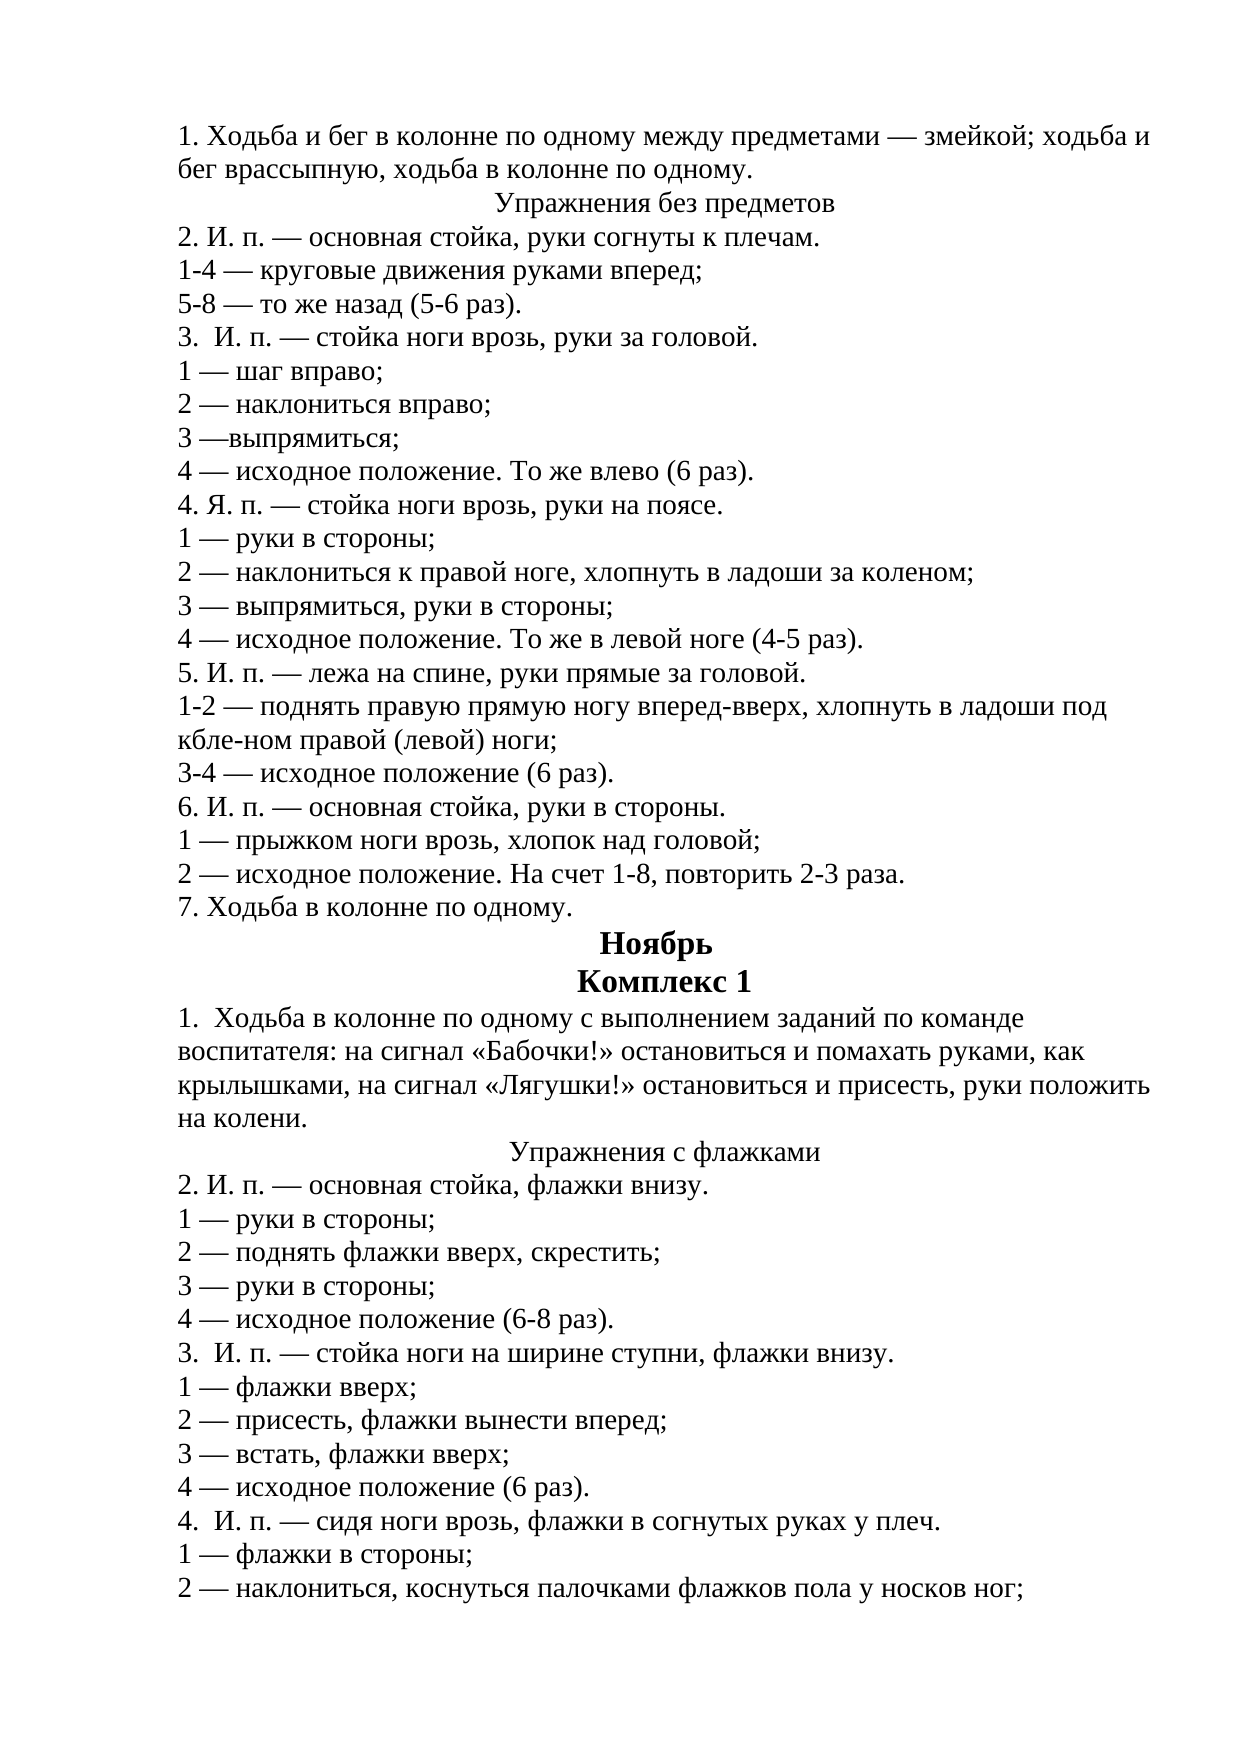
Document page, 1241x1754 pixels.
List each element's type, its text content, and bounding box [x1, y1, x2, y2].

text 4. И. п. — сидя ноги врозь, флажки в согнутых руках у плеч. [177, 1503, 1152, 1536]
text 2 — наклониться к правой ноге, хлопнуть в ладоши за коленом; [177, 554, 1152, 588]
text 1 — прыжком ноги врозь, хлопок над головой; [177, 822, 1152, 856]
text Комплекс 1 [177, 961, 1152, 1000]
text 3-4 — исходное положение (6 раз). [177, 755, 1152, 789]
text 1-2 — поднять правую прямую ногу вперед-вверх, хлопнуть в ладоши под кбле-ном правой (левой) ноги; [177, 688, 1152, 755]
text 4 — исходное положение (6 раз). [177, 1469, 1152, 1503]
text 1-4 — круговые движения руками вперед; [177, 252, 1152, 286]
text 1. Ходьба в колонне по одному с выполнением заданий по команде воспитателя: на сигнал «Бабочки!» остановиться и помахать руками, как крылышками, на сигнал «Лягушки!» остановиться и присесть, руки положить на колени. [177, 1000, 1152, 1134]
text Упражнения без предметов [177, 185, 1152, 219]
text 1 — флажки вверх; [177, 1369, 1152, 1402]
text 3 — встать, флажки вверх; [177, 1436, 1152, 1469]
text 1 — руки в стороны; [177, 1201, 1152, 1234]
text 2 — наклониться, коснуться палочками флажков пола у носков ног; [177, 1570, 1152, 1603]
text 3 — выпрямиться, руки в стороны; [177, 588, 1152, 621]
text 2. И. п. — основная стойка, руки согнуты к плечам. [177, 219, 1152, 252]
text 4 — исходное положение (6-8 раз). [177, 1302, 1152, 1335]
text 5-8 — то же назад (5-6 раз). [177, 286, 1152, 319]
text 3. И. п. — стойка ноги на ширине ступни, флажки внизу. [177, 1335, 1152, 1369]
text 2 — исходное положение. На счет 1-8, повторить 2-3 раза. [177, 856, 1152, 889]
text 3 — руки в стороны; [177, 1268, 1152, 1302]
text 3 —выпрямиться; [177, 420, 1152, 453]
text 4 — исходное положение. То же влево (6 раз). [177, 453, 1152, 487]
text 1. Ходьба и бег в колонне по одному между предметами — змейкой; ходьба и бег врассыпную, ходьба в колонне по одному. [177, 118, 1152, 185]
text 3. И. п. — стойка ноги врозь, руки за головой. [177, 319, 1152, 353]
text 2 — присесть, флажки вынести вперед; [177, 1402, 1152, 1436]
text 5. И. п. — лежа на спине, руки прямые за головой. [177, 655, 1152, 688]
text 1 — руки в стороны; [177, 521, 1152, 554]
text 4. Я. п. — стойка ноги врозь, руки на поясе. [177, 487, 1152, 521]
text Упражнения с флажками [177, 1134, 1152, 1167]
text 2 — наклониться вправо; [177, 386, 1152, 420]
text 2. И. п. — основная стойка, флажки внизу. [177, 1167, 1152, 1201]
text 6. И. п. — основная стойка, руки в стороны. [177, 789, 1152, 822]
text 1 — шаг вправо; [177, 353, 1152, 386]
text 1 — флажки в стороны; [177, 1536, 1152, 1570]
text Ноябрь [177, 923, 1152, 961]
text 4 — исходное положение. То же в левой ноге (4-5 раз). [177, 621, 1152, 655]
text 7. Ходьба в колонне по одному. [177, 889, 1152, 923]
text 2 — поднять флажки вверх, скрестить; [177, 1234, 1152, 1268]
